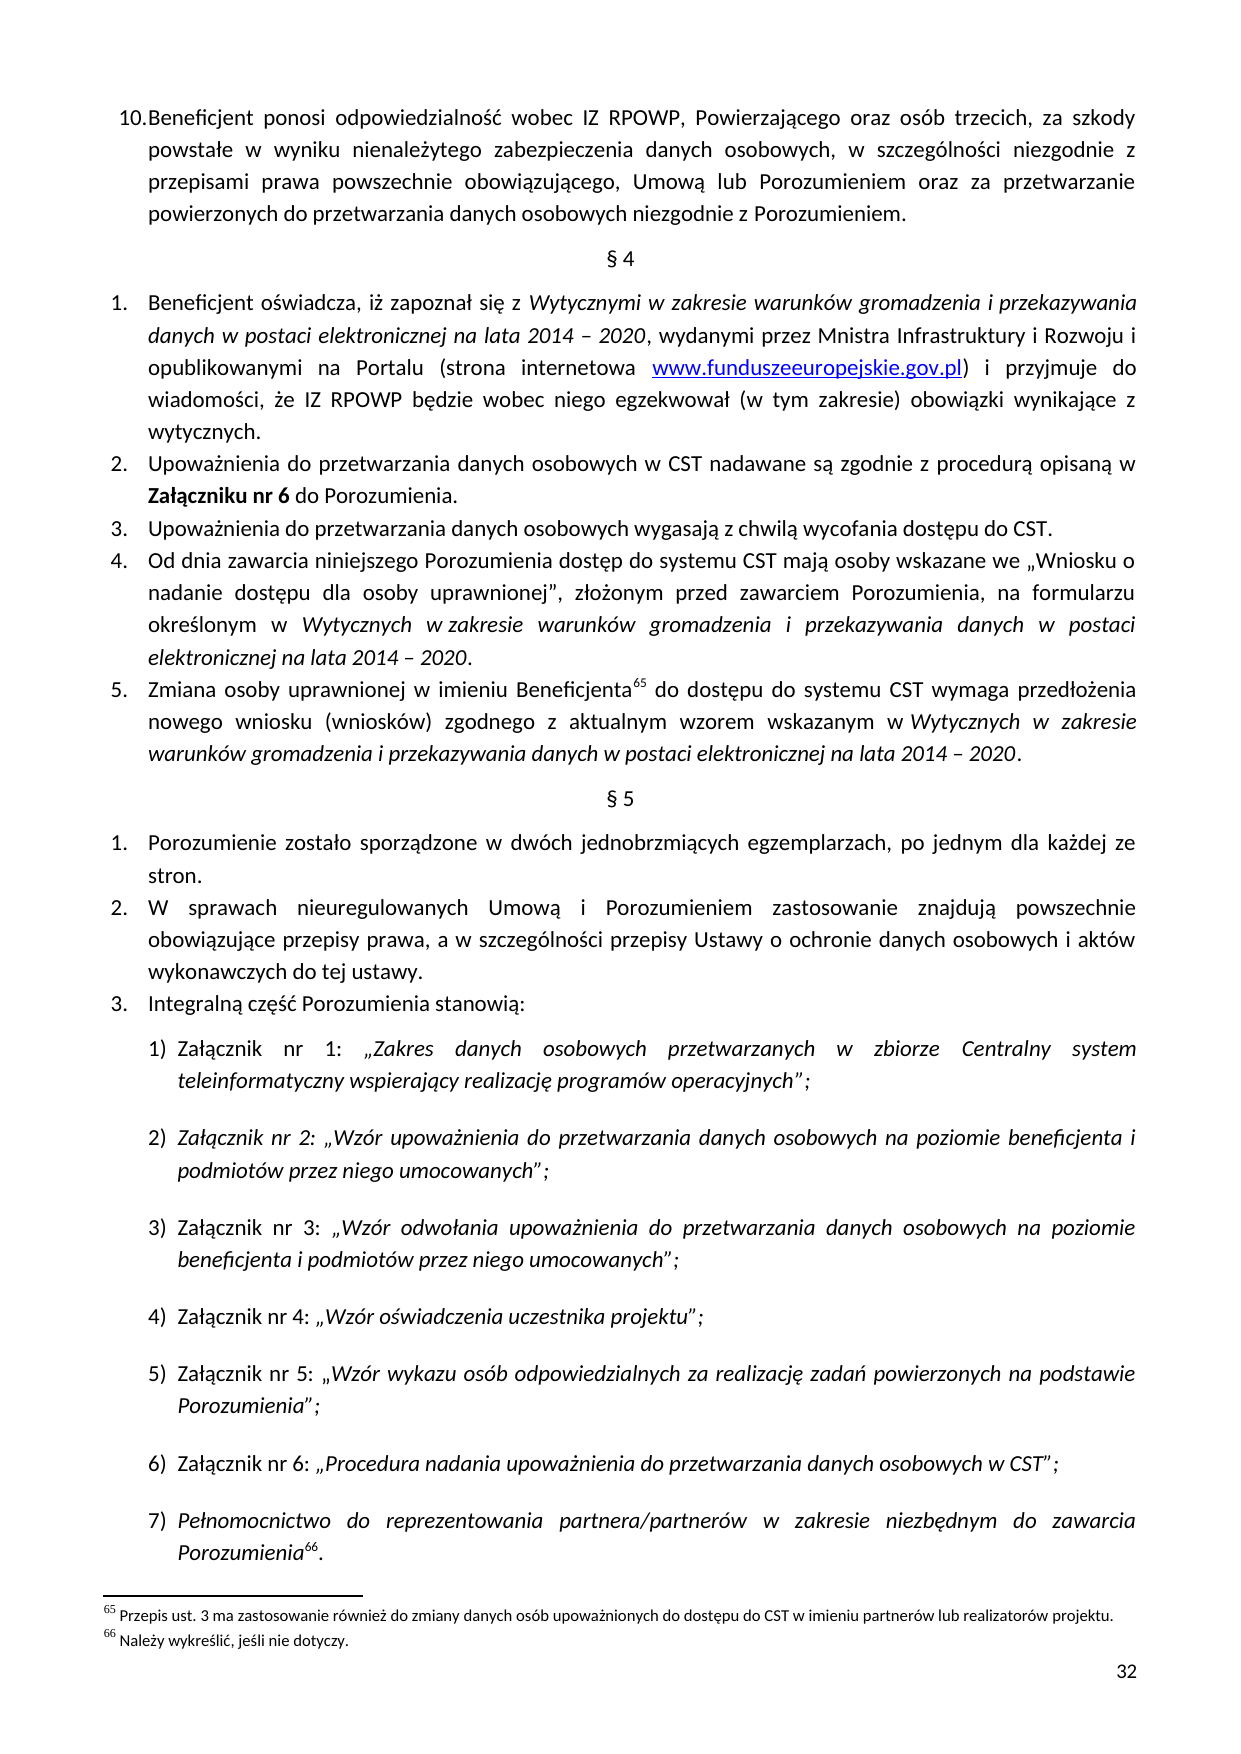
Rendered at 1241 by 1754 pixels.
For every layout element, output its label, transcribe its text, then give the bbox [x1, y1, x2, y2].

list Załącznik nr 6: „Procedura nadania upoważnienia do przetwarzania danych osobowych w CST”; [148, 1449, 1137, 1477]
list Porozumienie zostało sporządzone w dwóch jednobrzmiących egzemplarzach, po jednym dla każdej ze stron. [110, 828, 1137, 889]
list Integralną część Porozumienia stanowią: [110, 989, 1137, 1017]
list Od dnia zawarcia niniejszego Porozumienia dostęp do systemu CST mają osoby wskazane we „Wniosku o nadanie dostępu dla osoby uprawnionej”, złożonym przed zawarciem Porozumienia, na formularzu określonym w Wytycznych w zakresie warunków gromadzenia i przekazywania danych w postaci elektronicznej na lata 2014 – 2020. [110, 546, 1137, 671]
list Załącznik nr 1: „Zakres danych osobowych przetwarzanych w zbiorze Centralny system teleinformatyczny wspierający realizację programów operacyjnych”; [148, 1034, 1137, 1094]
list Załącznik nr 4: „Wzór oświadczenia uczestnika projektu”; [148, 1302, 1137, 1330]
list W sprawach nieuregulowanych Umową i Porozumieniem zastosowanie znajdują powszechnie obowiązujące przepisy prawa, a w szczególności przepisy Ustawy o ochronie danych osobowych i aktów wykonawczych do tej ustawy. [110, 893, 1137, 985]
list Upoważnienia do przetwarzania danych osobowych wygasają z chwilą wycofania dostępu do CST. [110, 514, 1137, 542]
list Pełnomocnictwo do reprezentowania partnera/partnerów w zakresie niezbędnym do zawarcia Porozumienia. [148, 1506, 1137, 1566]
list Załącznik nr 2: „Wzór upoważnienia do przetwarzania danych osobowych na poziomie beneficjenta i podmiotów przez niego umocowanych”; [148, 1123, 1137, 1184]
list Załącznik nr 3: „Wzór odwołania upoważnienia do przetwarzania danych osobowych na poziomie beneficjenta i podmiotów przez niego umocowanych”; [148, 1213, 1137, 1273]
list Beneficjent ponosi odpowiedzialność wobec IZ RPOWP, Powierzającego oraz osób trzecich, za szkody powstałe w wyniku nienależytego zabezpieczenia danych osobowych, w szczególności niezgodnie z przepisami prawa powszechnie obowiązującego, Umową lub Porozumieniem oraz za przetwarzanie powierzonych do przetwarzania danych osobowych niezgodnie z Porozumieniem. [118, 103, 1137, 227]
text § 5 [103, 784, 1137, 812]
list Beneficjent oświadcza, iż zapoznał się z Wytycznymi w zakresie warunków gromadzenia i przekazywania danych w postaci elektronicznej na lata 2014 – 2020, wydanymi przez Mnistra Infrastruktury i Rozwoju i opublikowanymi na Portalu (strona internetowa www.funduszeeuropejskie.gov.pl) i przyjmuje do wiadomości, że IZ RPOWP będzie wobec niego egzekwował (w tym zakresie) obowiązki wynikające z wytycznych. [110, 288, 1137, 445]
list Upoważnienia do przetwarzania danych osobowych w CST nadawane są zgodnie z procedurą opisaną w Załączniku nr 6 do Porozumienia. [110, 449, 1137, 510]
list Załącznik nr 5: „Wzór wykazu osób odpowiedzialnych za realizację zadań powierzonych na podstawie Porozumienia”; [148, 1359, 1137, 1420]
list Zmiana osoby uprawnionej w imieniu Beneficjenta do dostępu do systemu CST wymaga przedłożenia nowego wniosku (wniosków) zgodnego z aktualnym wzorem wskazanym w Wytycznych w zakresie warunków gromadzenia i przekazywania danych w postaci elektronicznej na lata 2014 – 2020. [110, 675, 1137, 767]
text § 4 [103, 244, 1137, 272]
